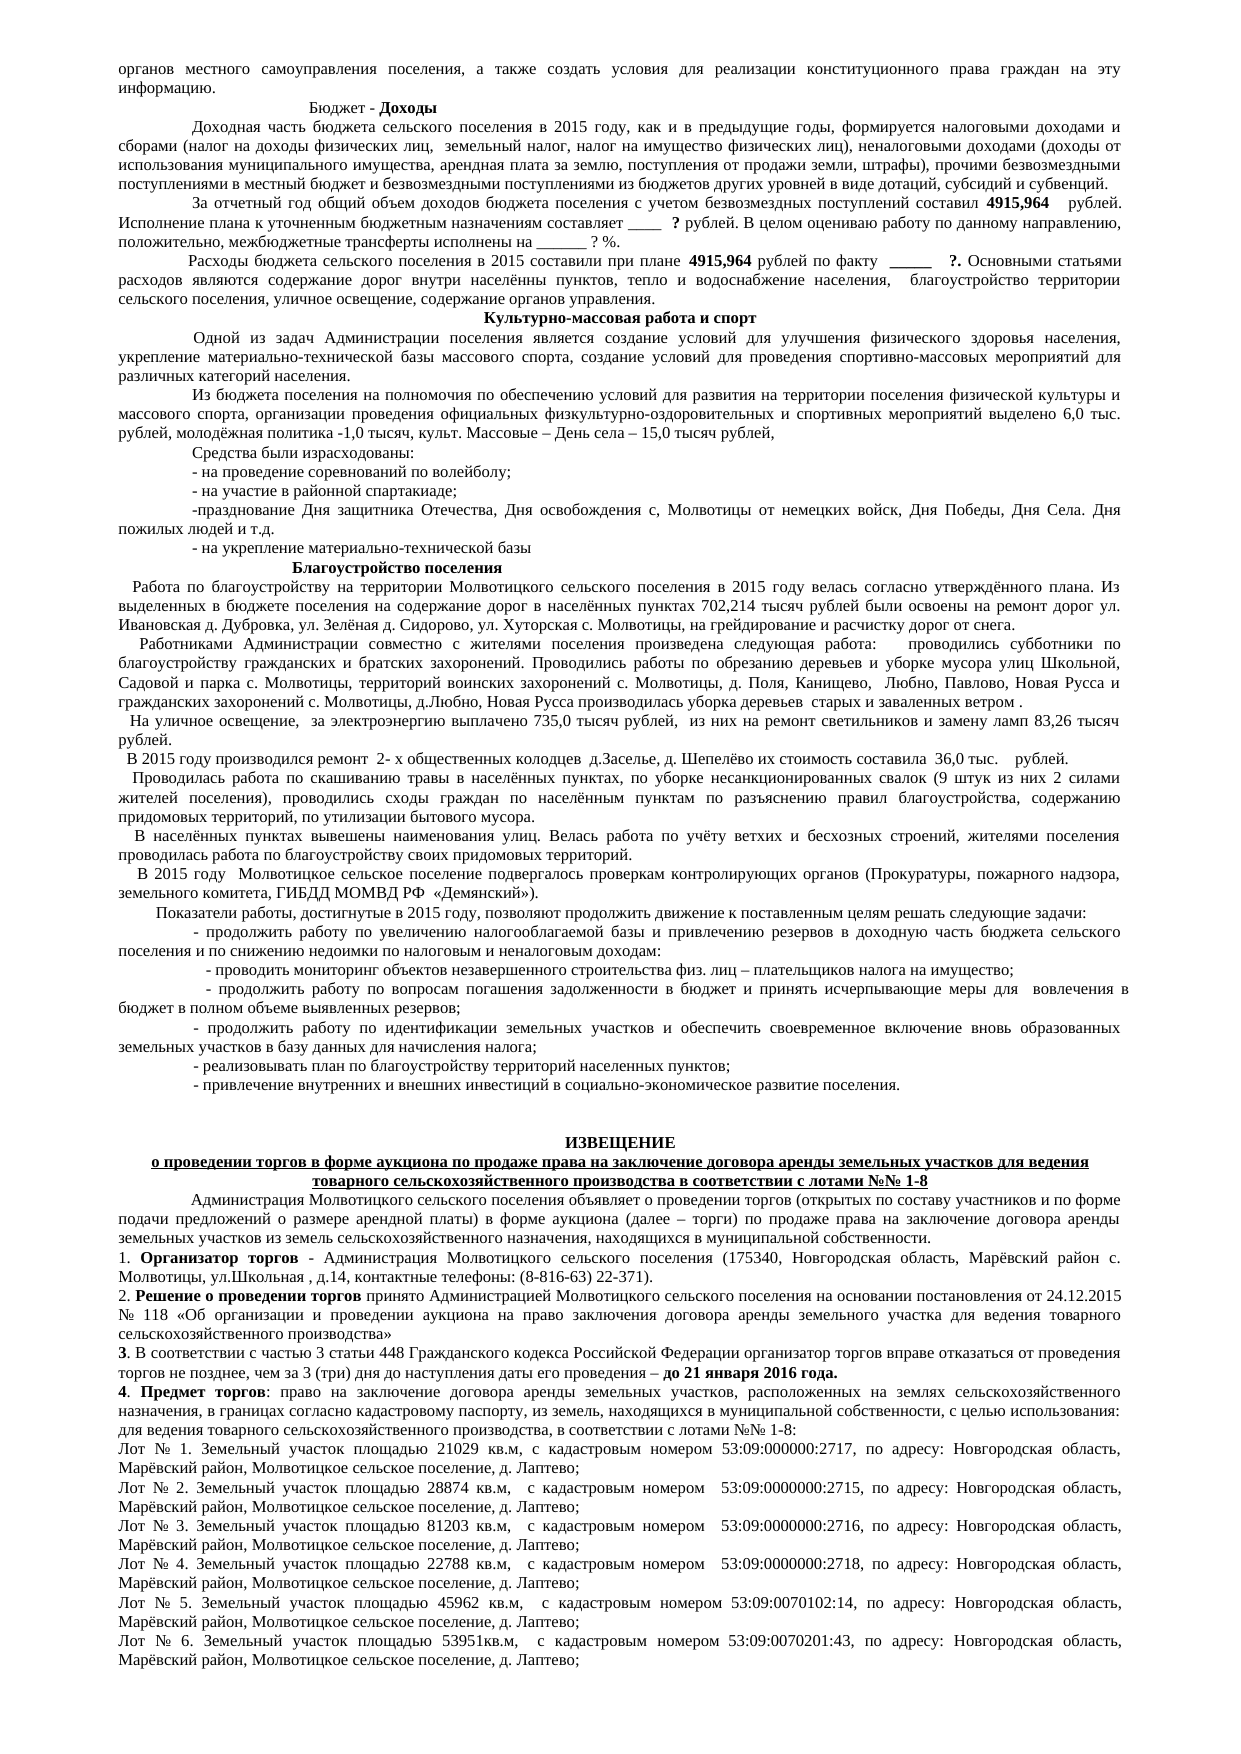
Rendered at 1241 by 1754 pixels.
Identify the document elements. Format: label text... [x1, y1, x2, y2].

text Лот № 4. Земельный участок площадью 22788 кв.м, с кадастровым номером 53:09:0000000:2718, по адресу: Новгородская область, Марёвский район, Молвотицкое сельское поселение, д. Лаптево; [118, 1554, 1122, 1592]
text - на проведение соревнований по волейболу; [118, 462, 1122, 481]
text о проведении торгов в форме аукциона по продаже права на заключение договора аренды земельных участков для ведения товарного сельскохозяйственного производства в соответствии с лотами №№ 1-8 [118, 1152, 1122, 1190]
text Лот № 3. Земельный участок площадью 81203 кв.м, с кадастровым номером 53:09:0000000:2716, по адресу: Новгородская область, Марёвский район, Молвотицкое сельское поселение, д. Лаптево; [118, 1516, 1122, 1554]
text - проводить мониторинг объектов незавершенного строительства физ. лиц – плательщиков налога на имущество; [118, 960, 1122, 979]
text Лот № 1. Земельный участок площадью 21029 кв.м, с кадастровым номером 53:09:000000:2717, по адресу: Новгородская область, Марёвский район, Молвотицкое сельское поселение, д. Лаптево; [118, 1439, 1122, 1477]
text Работа по благоустройству на территории Молвотицкого сельского поселения в 2015 году велась согласно утверждённого плана. Из выделенных в бюджете поселения на содержание дорог в населённых пунктах 702,214 тысяч рублей были освоены на ремонт дорог ул. Ивановская д. Дубровка, ул. Зелёная д. Сидорово, ул. Хуторская с. Молвотицы, на грейдирование и расчистку дорог от снега. [118, 577, 1122, 634]
text 3. В соответствии с частью 3 статьи 448 Гражданского кодекса Российской Федерации организатор торгов вправе отказаться от проведения торгов не позднее, чем за 3 (три) дня до наступления даты его проведения – до 21 января 2016 года. [118, 1343, 1122, 1382]
text За отчетный год общий объем доходов бюджета поселения с учетом безвозмездных поступлений составил 4915,964 рублей. Исполнение плана к уточненным бюджетным назначениям составляет ____ ? рублей. В целом оцениваю работу по данному направлению, положительно, межбюджетные трансферты исполнены на ______ ? %. [118, 193, 1122, 251]
text Проводилась работа по скашиванию травы в населённых пунктах, по уборке несанкционированных свалок (9 штук из них 2 силами жителей поселения), проводились сходы граждан по населённым пунктам по разъяснению правил благоустройства, содержанию придомовых территорий, по утилизации бытового мусора. [118, 768, 1122, 826]
text Одной из задач Администрации поселения является создание условий для улучшения физического здоровья населения, укрепление материально-технической базы массового спорта, создание условий для проведения спортивно-массовых мероприятий для различных категорий населения. [118, 327, 1122, 385]
text Бюджет - Доходы [118, 97, 1122, 117]
text На уличное освещение, за электроэнергию выплачено 735,0 тысяч рублей, из них на ремонт светильников и замену ламп 83,26 тысяч рублей. [118, 711, 1122, 749]
text - привлечение внутренних и внешних инвестиций в социально-экономическое развитие поселения. [118, 1075, 1122, 1094]
text Администрация Молвотицкого сельского поселения объявляет о проведении торгов (открытых по составу участников и по форме подачи предложений о размере арендной платы) в форме аукциона (далее – торги) по продаже права на заключение договора аренды земельных участков из земель сельскохозяйственного назначения, находящихся в муниципальной собственности. [118, 1190, 1122, 1247]
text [118, 59, 1122, 97]
text В 2015 году производился ремонт 2- х общественных колодцев д.Заселье, д. Шепелёво их стоимость составила 36,0 тыс. рублей. [118, 749, 1122, 768]
text Работниками Администрации совместно с жителями поселения произведена следующая работа: проводились субботники по благоустройству гражданских и братских захоронений. Проводились работы по обрезанию деревьев и уборке мусора улиц Школьной, Садовой и парка с. Молвотицы, территорий воинских захоронений с. Молвотицы, д. Поля, Канищево, Любно, Павлово, Новая Русса и гражданских захоронений с. Молвотицы, д.Любно, Новая Русса производилась уборка деревьев старых и заваленных ветром . [118, 634, 1122, 711]
text Благоустройство поселения [118, 557, 1122, 577]
text Лот № 6. Земельный участок площадью 53951кв.м, с кадастровым номером 53:09:0070201:43, по адресу: Новгородская область, Марёвский район, Молвотицкое сельское поселение, д. Лаптево; [118, 1631, 1122, 1669]
text 1. Организатор торгов - Администрация Молвотицкого сельского поселения (175340, Новгородская область, Марёвский район с. Молвотицы, ул.Школьная , д.14, контактные телефоны: (8-816-63) 22-371). [118, 1247, 1122, 1286]
text В населённых пунктах вывешены наименования улиц. Велась работа по учёту ветхих и бесхозных строений, жителями поселения проводилась работа по благоустройству своих придомовых территорий. [118, 826, 1122, 864]
text - на участие в районной спартакиаде; [118, 481, 1122, 500]
text - продолжить работу по вопросам погашения задолженности в бюджет и принять исчерпывающие меры для вовлечения в бюджет в полном объеме выявленных резервов; [118, 979, 1131, 1017]
text - на укрепление материально-технической базы [118, 538, 1122, 557]
text 4. Предмет торгов: право на заключение договора аренды земельных участков, расположенных на землях сельскохозяйственного назначения, в границах согласно кадастровому паспорту, из земель, находящихся в муниципальной собственности, с целью использования: для ведения товарного сельскохозяйственного производства, в соответствии с лотами №№ 1-8: [118, 1382, 1122, 1439]
text Культурно-массовая работа и спорт [118, 308, 1122, 327]
text Из бюджета поселения на полномочия по обеспечению условий для развития на территории поселения физической культуры и массового спорта, организации проведения официальных физкультурно-оздоровительных и спортивных мероприятий выделено 6,0 тыс. рублей, молодёжная политика -1,0 тысяч, культ. Массовые – День села – 15,0 тысяч рублей, [118, 385, 1122, 442]
text -празднование Дня защитника Отечества, Дня освобождения с, Молвотицы от немецких войск, Дня Победы, Дня Села. Дня пожилых людей и т.д. [118, 500, 1122, 538]
text Лот № 5. Земельный участок площадью 45962 кв.м, с кадастровым номером 53:09:0070102:14, по адресу: Новгородская область, Марёвский район, Молвотицкое сельское поселение, д. Лаптево; [118, 1592, 1122, 1631]
text 2. Решение о проведении торгов принято Администрацией Молвотицкого сельского поселения на основании постановления от 24.12.2015 № 118 «Об организации и проведении аукциона на право заключения договора аренды земельного участка для ведения товарного сельскохозяйственного производства» [118, 1286, 1122, 1343]
text - продолжить работу по идентификации земельных участков и обеспечить своевременное включение вновь образованных земельных участков в базу данных для начисления налога; [118, 1017, 1122, 1056]
text Доходная часть бюджета сельского поселения в 2015 году, как и в предыдущие годы, формируется налоговыми доходами и сборами (налог на доходы физических лиц, земельный налог, налог на имущество физических лиц), неналоговыми доходами (доходы от использования муниципального имущества, арендная плата за землю, поступления от продажи земли, штрафы), прочими безвозмездными поступлениями в местный бюджет и безвозмездными поступлениями из бюджетов других уровней в виде дотаций, субсидий и субвенций. [118, 117, 1122, 193]
text Расходы бюджета сельского поселения в 2015 составили при плане 4915,964 рублей по факту _____ ?. Основными статьями расходов являются содержание дорог внутри населённы пунктов, тепло и водоснабжение населения, благоустройство территории сельского поселения, уличное освещение, содержание органов управления. [118, 251, 1122, 308]
text Лот № 2. Земельный участок площадью 28874 кв.м, с кадастровым номером 53:09:0000000:2715, по адресу: Новгородская область, Марёвский район, Молвотицкое сельское поселение, д. Лаптево; [118, 1477, 1122, 1516]
text - реализовывать план по благоустройству территорий населенных пунктов; [118, 1056, 1122, 1075]
text ИЗВЕЩЕНИЕ [118, 1132, 1122, 1152]
text Средства были израсходованы: [118, 442, 1122, 462]
text В 2015 году Молвотицкое сельское поселение подвергалось проверкам контролирующих органов (Прокуратуры, пожарного надзора, земельного комитета, ГИБДД МОМВД РФ «Демянский»). [118, 864, 1122, 902]
text Показатели работы, достигнутые в 2015 году, позволяют продолжить движение к поставленным целям решать следующие задачи: [118, 902, 1122, 922]
text - продолжить работу по увеличению налогооблагаемой базы и привлечению резервов в доходную часть бюджета сельского поселения и по снижению недоимки по налоговым и неналоговым доходам: [118, 922, 1122, 960]
